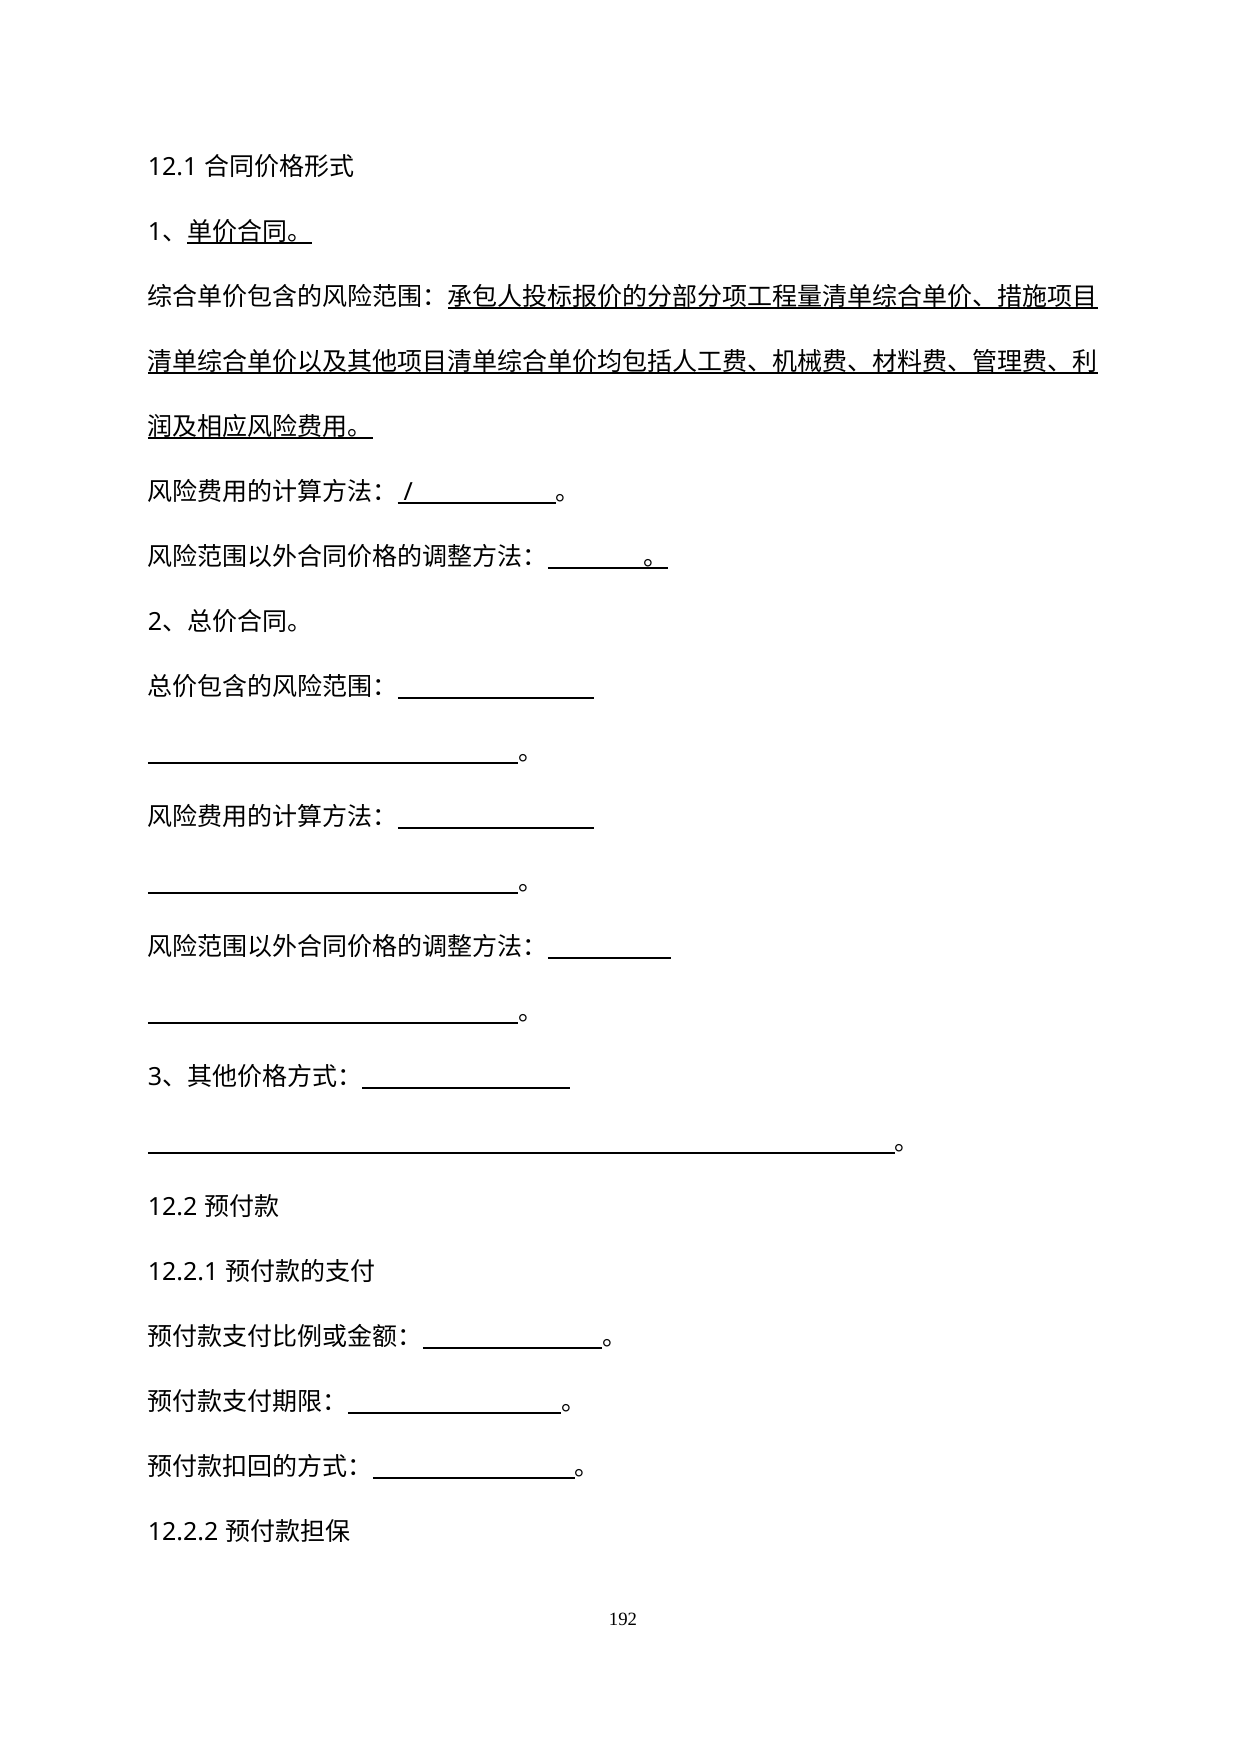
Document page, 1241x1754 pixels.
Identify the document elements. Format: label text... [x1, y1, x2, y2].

text 2、总价合同。 [148, 587, 1098, 652]
text 总价包含的风险范围： [148, 652, 1098, 717]
text 预付款支付期限： 。 [148, 1367, 1098, 1432]
text 12.2.2 预付款担保 [148, 1497, 1098, 1562]
text 。 [148, 717, 1098, 782]
text 风险费用的计算方法： / 。 [148, 457, 1098, 522]
text 风险范围以外合同价格的调整方法： 。 [148, 522, 1098, 587]
text 综合单价包含的风险范围：承包人投标报价的分部分项工程量清单综合单价、措施项目清单综合单价以及其他项目清单综合单价均包括人工费、机械费、材料费、管理费、利润及相应风险费用。 [148, 262, 1098, 372]
text 12.1 合同价格形式 [148, 132, 1098, 197]
text 风险范围以外合同价格的调整方法： [148, 912, 1098, 977]
text 1、单价合同。 [148, 197, 1098, 262]
text 预付款扣回的方式： 。 [148, 1432, 1098, 1497]
text 。 [148, 977, 1098, 1042]
text 12.2.1 预付款的支付 [148, 1237, 1098, 1302]
text 12.2 预付款 [148, 1172, 1098, 1237]
text 。 [148, 1107, 1098, 1172]
text 3、其他价格方式： [148, 1042, 1098, 1107]
text 综合单价包含的风险范围：承包人投标报价的分部分项工程量清单综合单价、措施项目清单综合单价以及其他项目清单综合单价均包括人工费、机械费、材料费、管理费、利润及相应风险费用。 [148, 374, 1098, 457]
text 风险费用的计算方法： [148, 782, 1098, 847]
text 。 [148, 847, 1098, 912]
text 预付款支付比例或金额： 。 [148, 1302, 1098, 1367]
